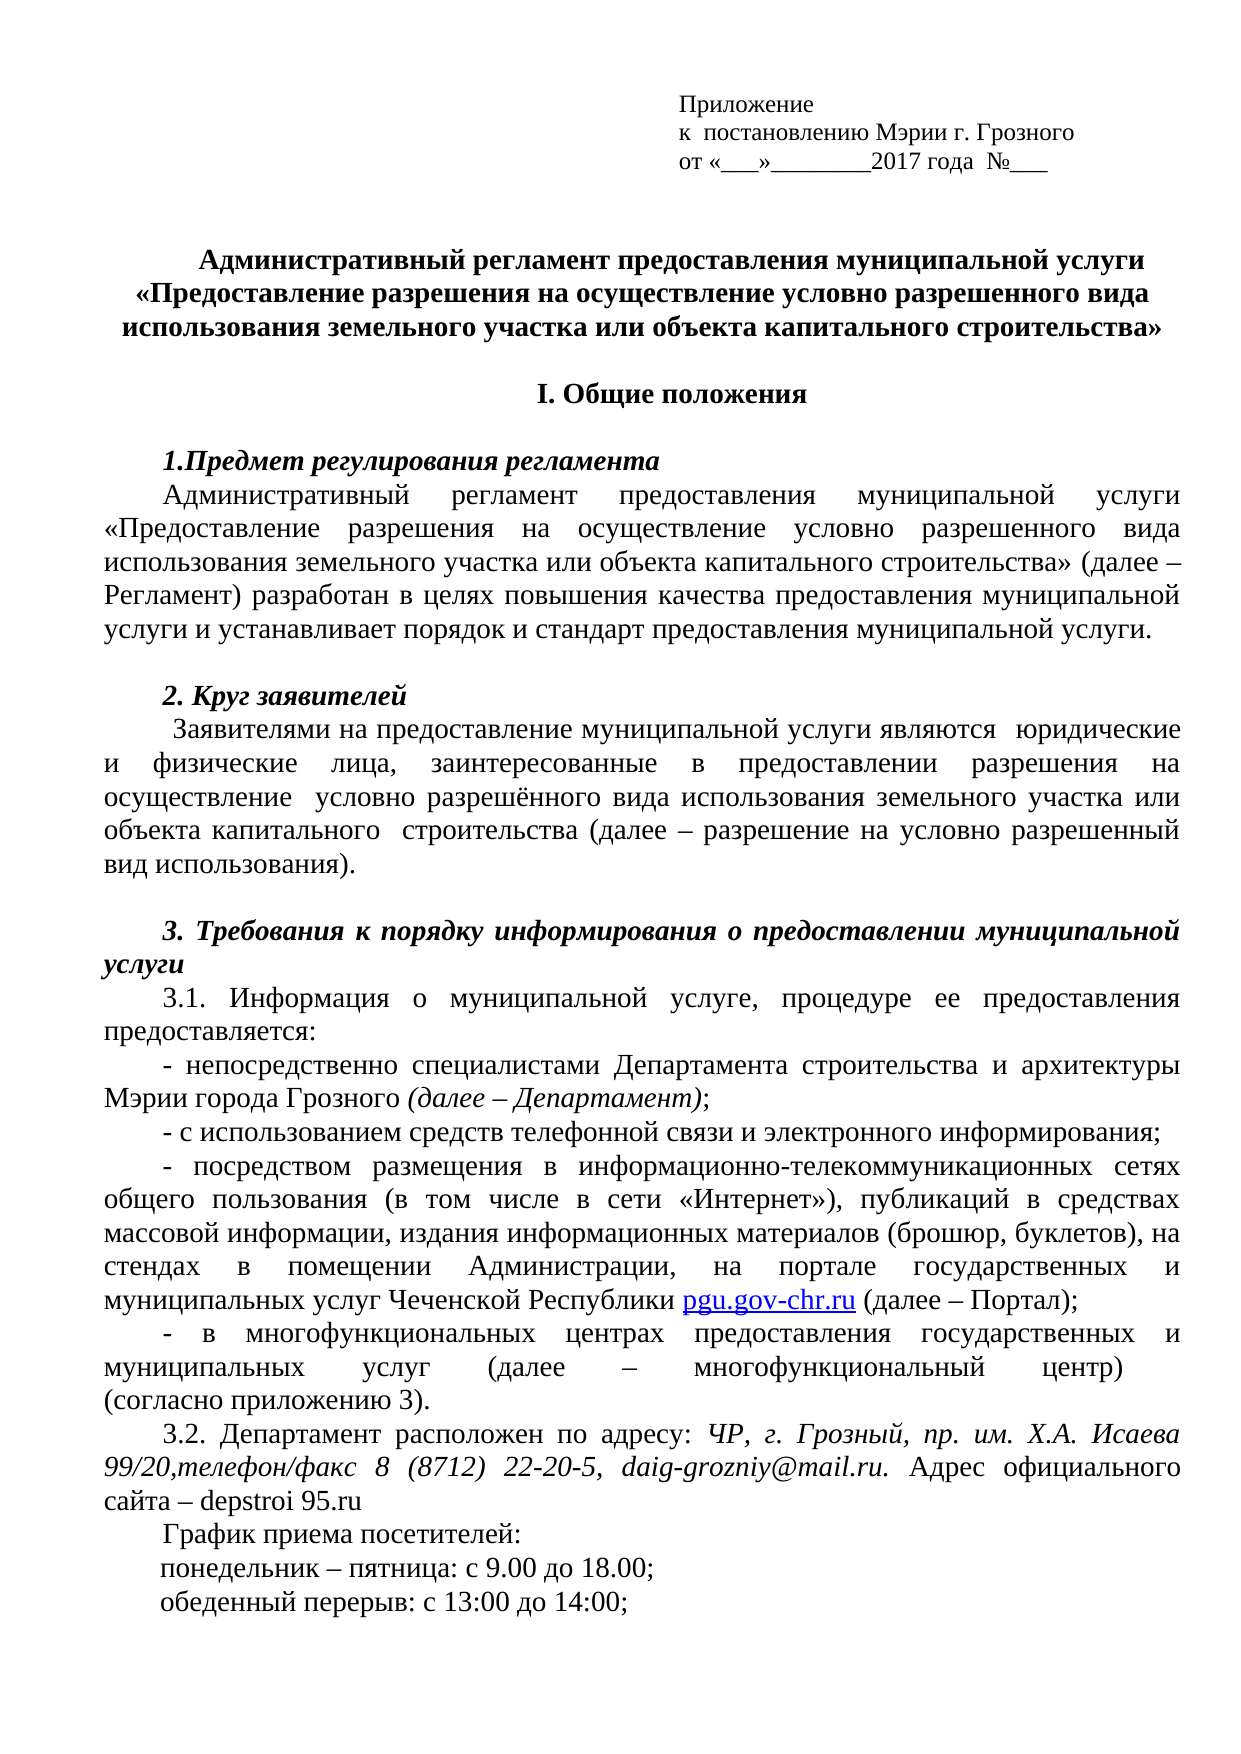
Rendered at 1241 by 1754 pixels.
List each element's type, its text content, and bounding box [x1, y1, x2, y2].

text к постановлению Мэрии г. Грозного [620, 117, 1181, 146]
text 1.Предмет регулирования регламента [103, 443, 1181, 477]
text Приложение [620, 89, 1181, 117]
text Заявителями на предоставление муниципальной услуги являются юридические и физические лица, заинтересованные в предоставлении разрешения на осуществление условно разрешённого вида использования земельного участка или объекта капитального строительства (далее – разрешение на условно разрешенный вид использования). [103, 712, 1181, 879]
text График приема посетителей: [103, 1517, 1181, 1550]
text 3.1. Информация о муниципальной услуге, процедуре ее предоставления предоставляется: [103, 980, 1181, 1047]
text понедельник – пятница: с 9.00 до 18.00; [103, 1550, 1181, 1584]
text - непосредственно специалистами Департамента строительства и архитектуры Мэрии города Грозного (далее – Департамент); [103, 1047, 1181, 1114]
text - посредством размещения в информационно-телекоммуникационных сетях общего пользования (в том числе в сети «Интернет»), публикаций в средствах массовой информации, издания информационных материалов (брошюр, буклетов), на стендах в помещении Администрации, на портале государственных и муниципальных услуг Чеченской Республики pgu.gov-chr.ru (далее – Портал); [103, 1148, 1181, 1315]
text от «___»________2017 года №___ [620, 146, 1181, 175]
text Административный регламент предоставления муниципальной услуги «Предоставление разрешения на осуществление условно разрешенного вида использования земельного участка или объекта капитального строительства» (далее – Регламент) разработан в целях повышения качества предоставления муниципальной услуги и устанавливает порядок и стандарт предоставления муниципальной услуги. [103, 477, 1181, 644]
text - в многофункциональных центрах предоставления государственных и муниципальных услуг (далее – многофункциональный центр) (согласно приложению 3). [103, 1315, 1181, 1416]
text 3. Требования к порядку информирования о предоставлении муниципальной услуги [103, 913, 1181, 980]
text Административный регламент предоставления муниципальной услуги «Предоставление разрешения на осуществление условно разрешенного вида использования земельного участка или объекта капитального строительства» [103, 242, 1181, 343]
text 3.2. Департамент расположен по адресу: ЧР, г. Грозный, пр. им. Х.А. Исаева 99/20,телефон/факс 8 (8712) 22-20-5, daig-grozniy@mail.ru. Адрес официального сайта – depstroi 95.ru [103, 1416, 1181, 1517]
text обеденный перерыв: с 13:00 до 14:00; [103, 1584, 1181, 1617]
text I. Общие положения [103, 376, 1181, 410]
text 2. Круг заявителей [103, 678, 1181, 712]
text - с использованием средств телефонной связи и электронного информирования; [103, 1114, 1181, 1148]
